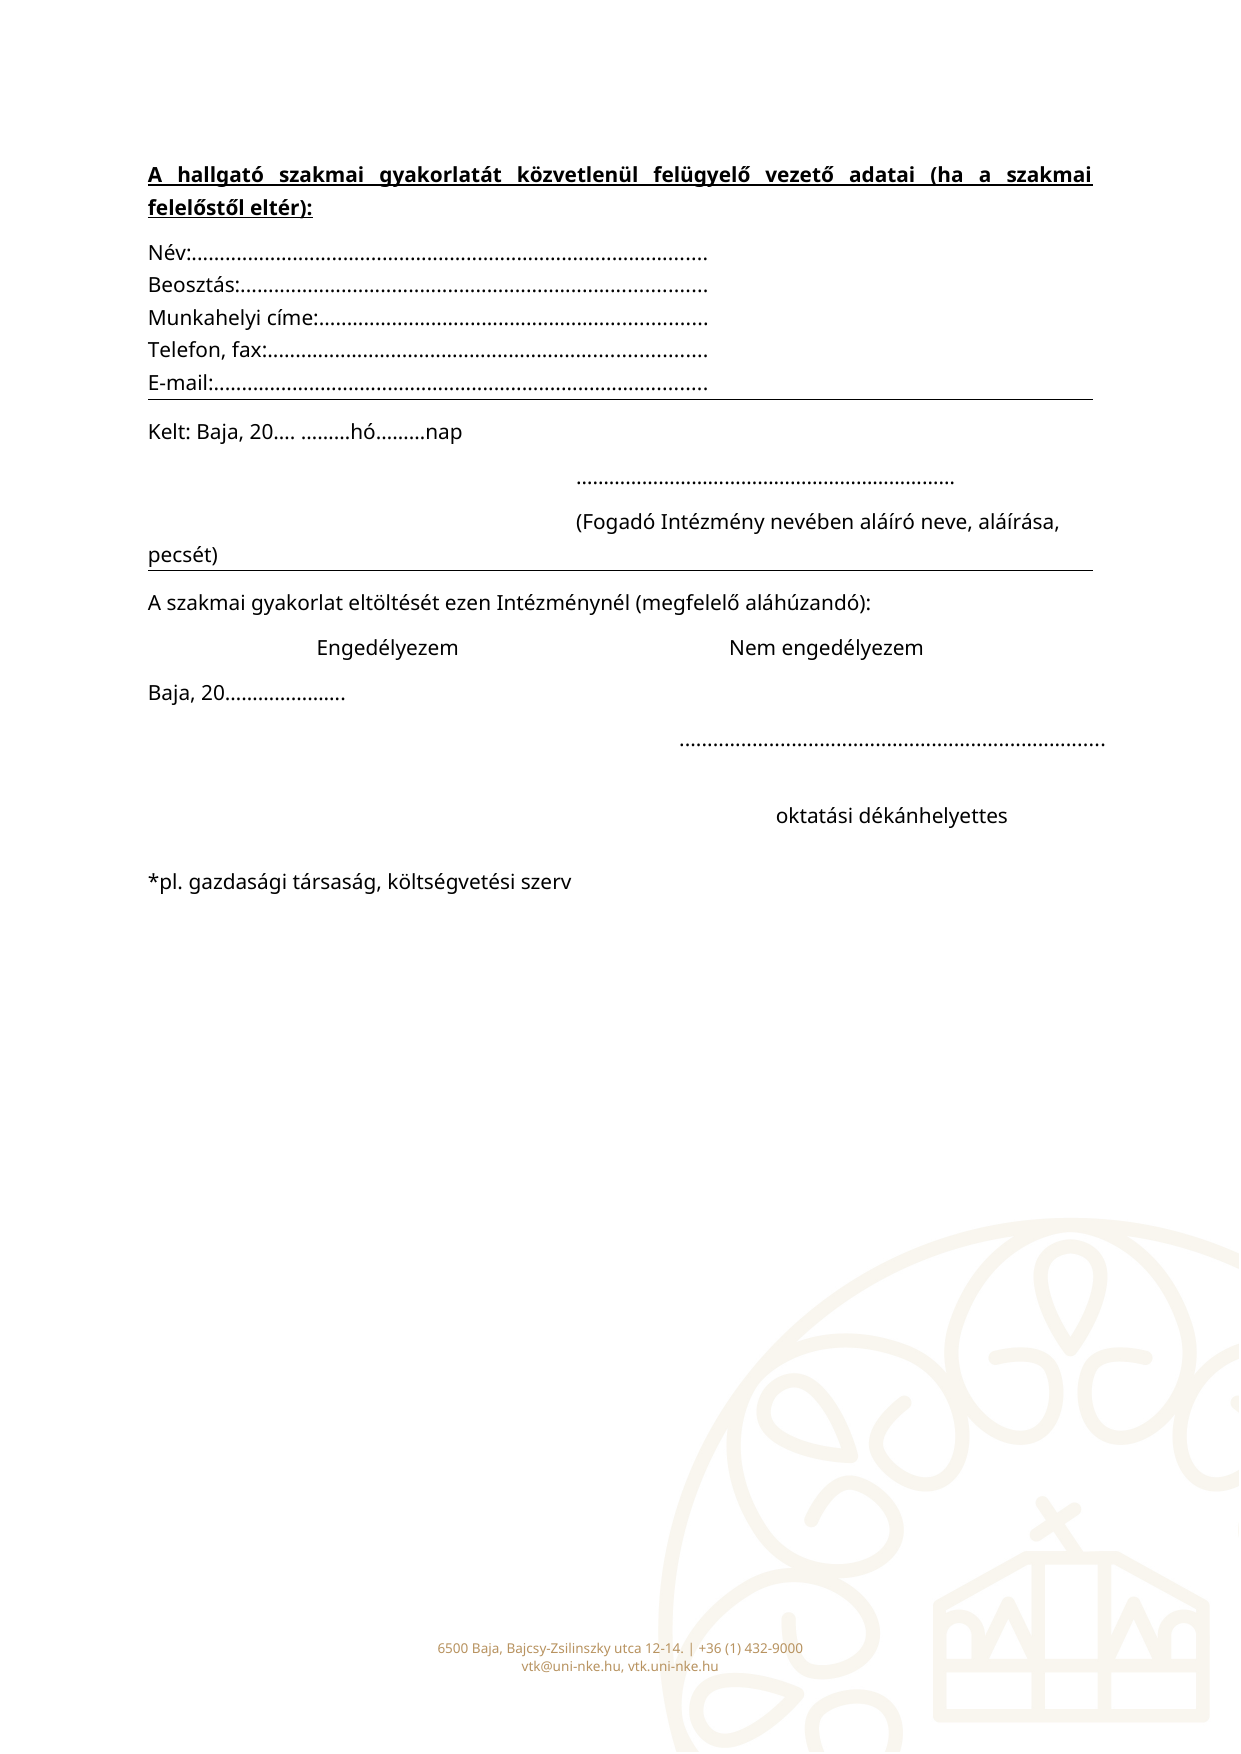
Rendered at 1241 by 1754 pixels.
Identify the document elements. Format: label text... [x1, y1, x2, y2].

text Munkahelyi címe: [148, 303, 1093, 331]
text E-mail: [148, 368, 1093, 399]
text Baja, 20…………………. [148, 678, 1093, 707]
text …………………………………………………………… [148, 462, 1093, 491]
text oktatási dékánhelyettes [679, 802, 1093, 830]
text Név: [148, 238, 1093, 266]
picture [0, 121, 1239, 1752]
text Telefon, fax: [148, 336, 1093, 364]
text Kelt: Baja, 20…. ………hó………nap [148, 417, 1093, 445]
text A hallgató szakmai gyakorlatát közvetlenül felügyelő vezető adatai (ha a szakmai felelőstől eltér): [148, 160, 1093, 184]
text A hallgató szakmai gyakorlatát közvetlenül felügyelő vezető adatai (ha a szakmai felelőstől eltér): [148, 186, 1093, 221]
text Engedélyezem Nem engedélyezem [148, 633, 1093, 662]
text (Fogadó Intézmény nevében aláíró neve, aláírása, pecsét) [148, 507, 1093, 570]
text Beosztás: [148, 270, 1093, 299]
text A szakmai gyakorlat eltöltését ezen Intézménynél (megfelelő aláhúzandó): [148, 588, 1093, 616]
text *pl. gazdasági társaság, költségvetési szerv [148, 867, 1093, 895]
